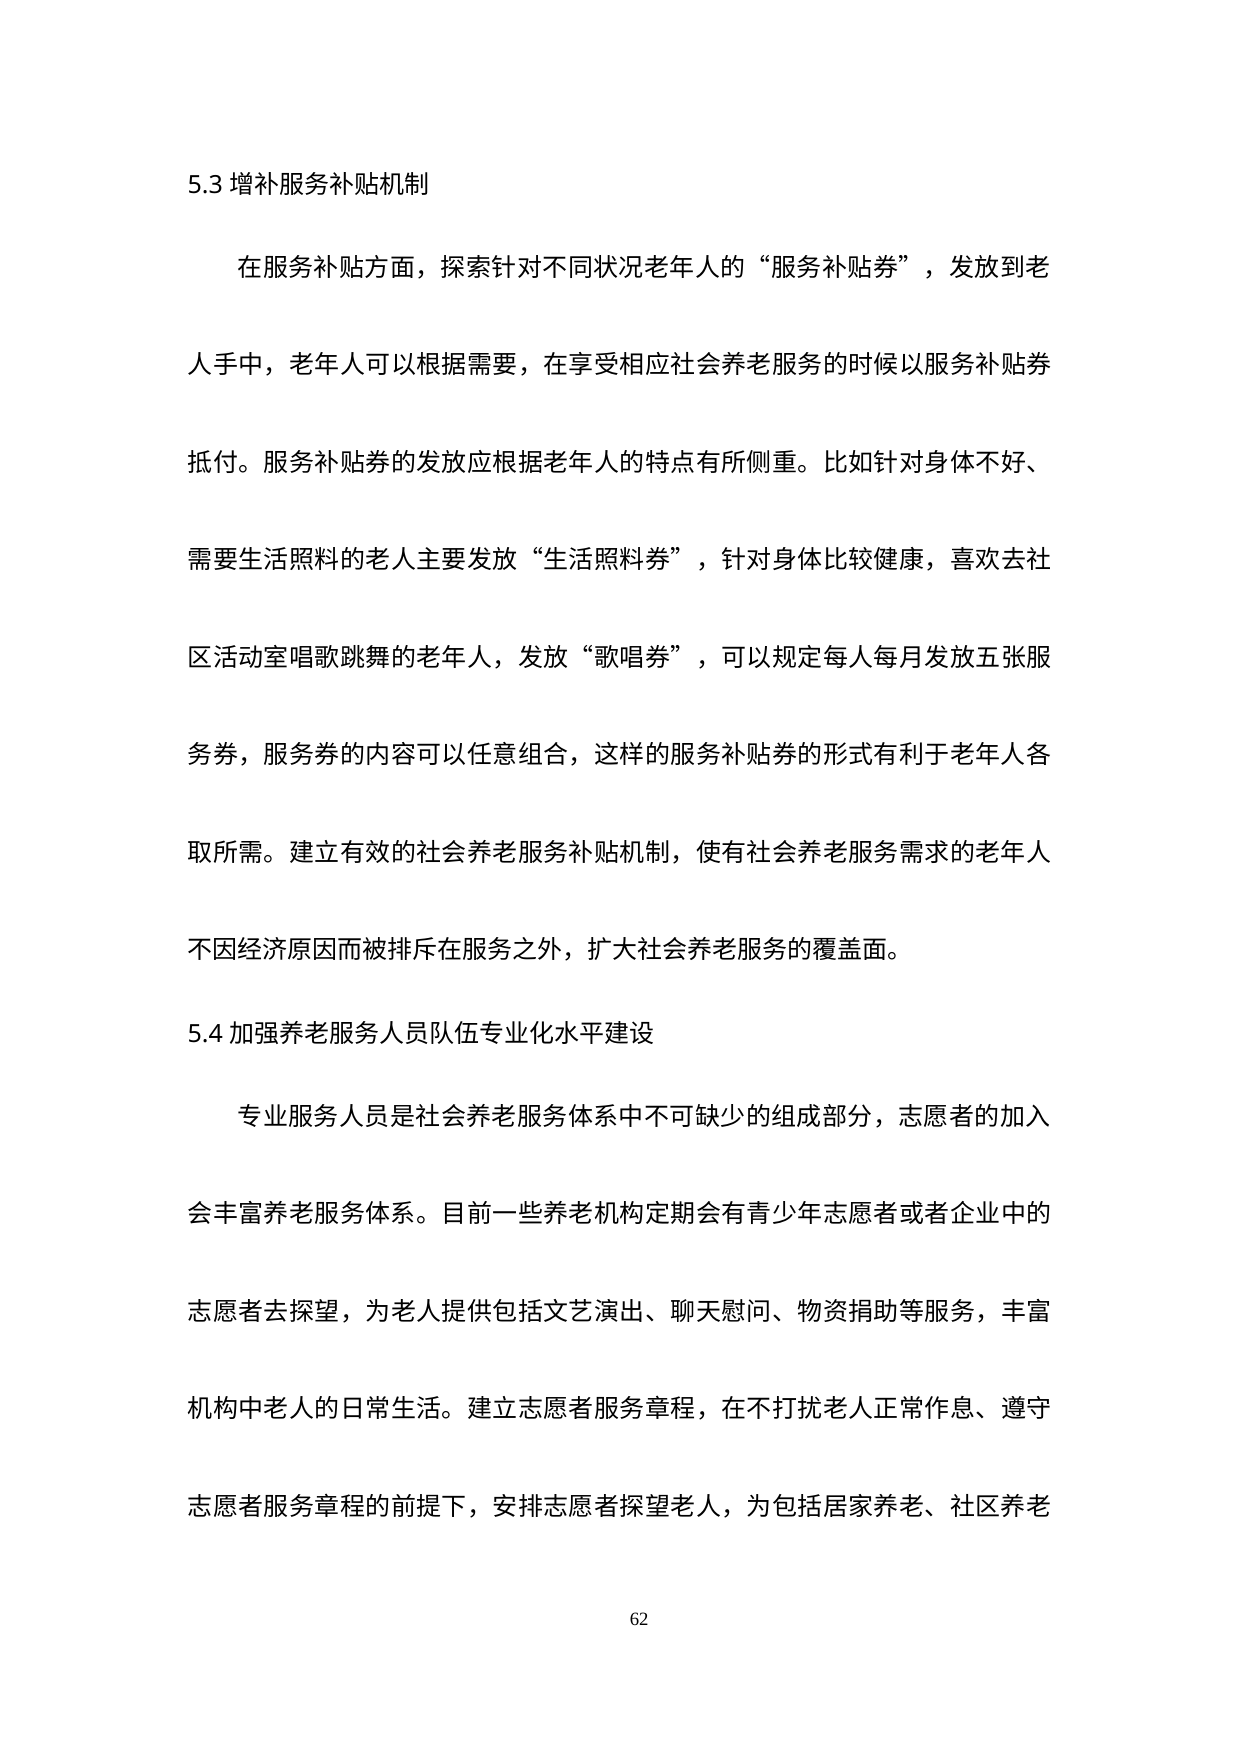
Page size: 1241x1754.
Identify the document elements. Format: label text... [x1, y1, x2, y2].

text 在服务补贴方面，探索针对不同状况老年人的“服务补贴券”，发放到老人手中，老年人可以根据需要，在享受相应社会养老服务的时候以服务补贴券抵付。服务补贴券的发放应根据老年人的特点有所侧重。比如针对身体不好、需要生活照料的老人主要发放“生活照料券”，针对身体比较健康，喜欢去社区活动室唱歌跳舞的老年人，发放“歌唱券”，可以规定每人每月发放五张服务券，服务券的内容可以任意组合，这样的服务补贴券的形式有利于老年人各取所需。建立有效的社会养老服务补贴机制，使有社会养老服务需求的老年人不因经济原因而被排斥在服务之外，扩大社会养老服务的覆盖面。 [187, 233, 1053, 981]
subtitle 5.4 加强养老服务人员队伍专业化水平建设 [187, 999, 1053, 1064]
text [187, 1082, 1053, 1537]
subtitle 5.3 增补服务补贴机制 [187, 150, 1053, 215]
